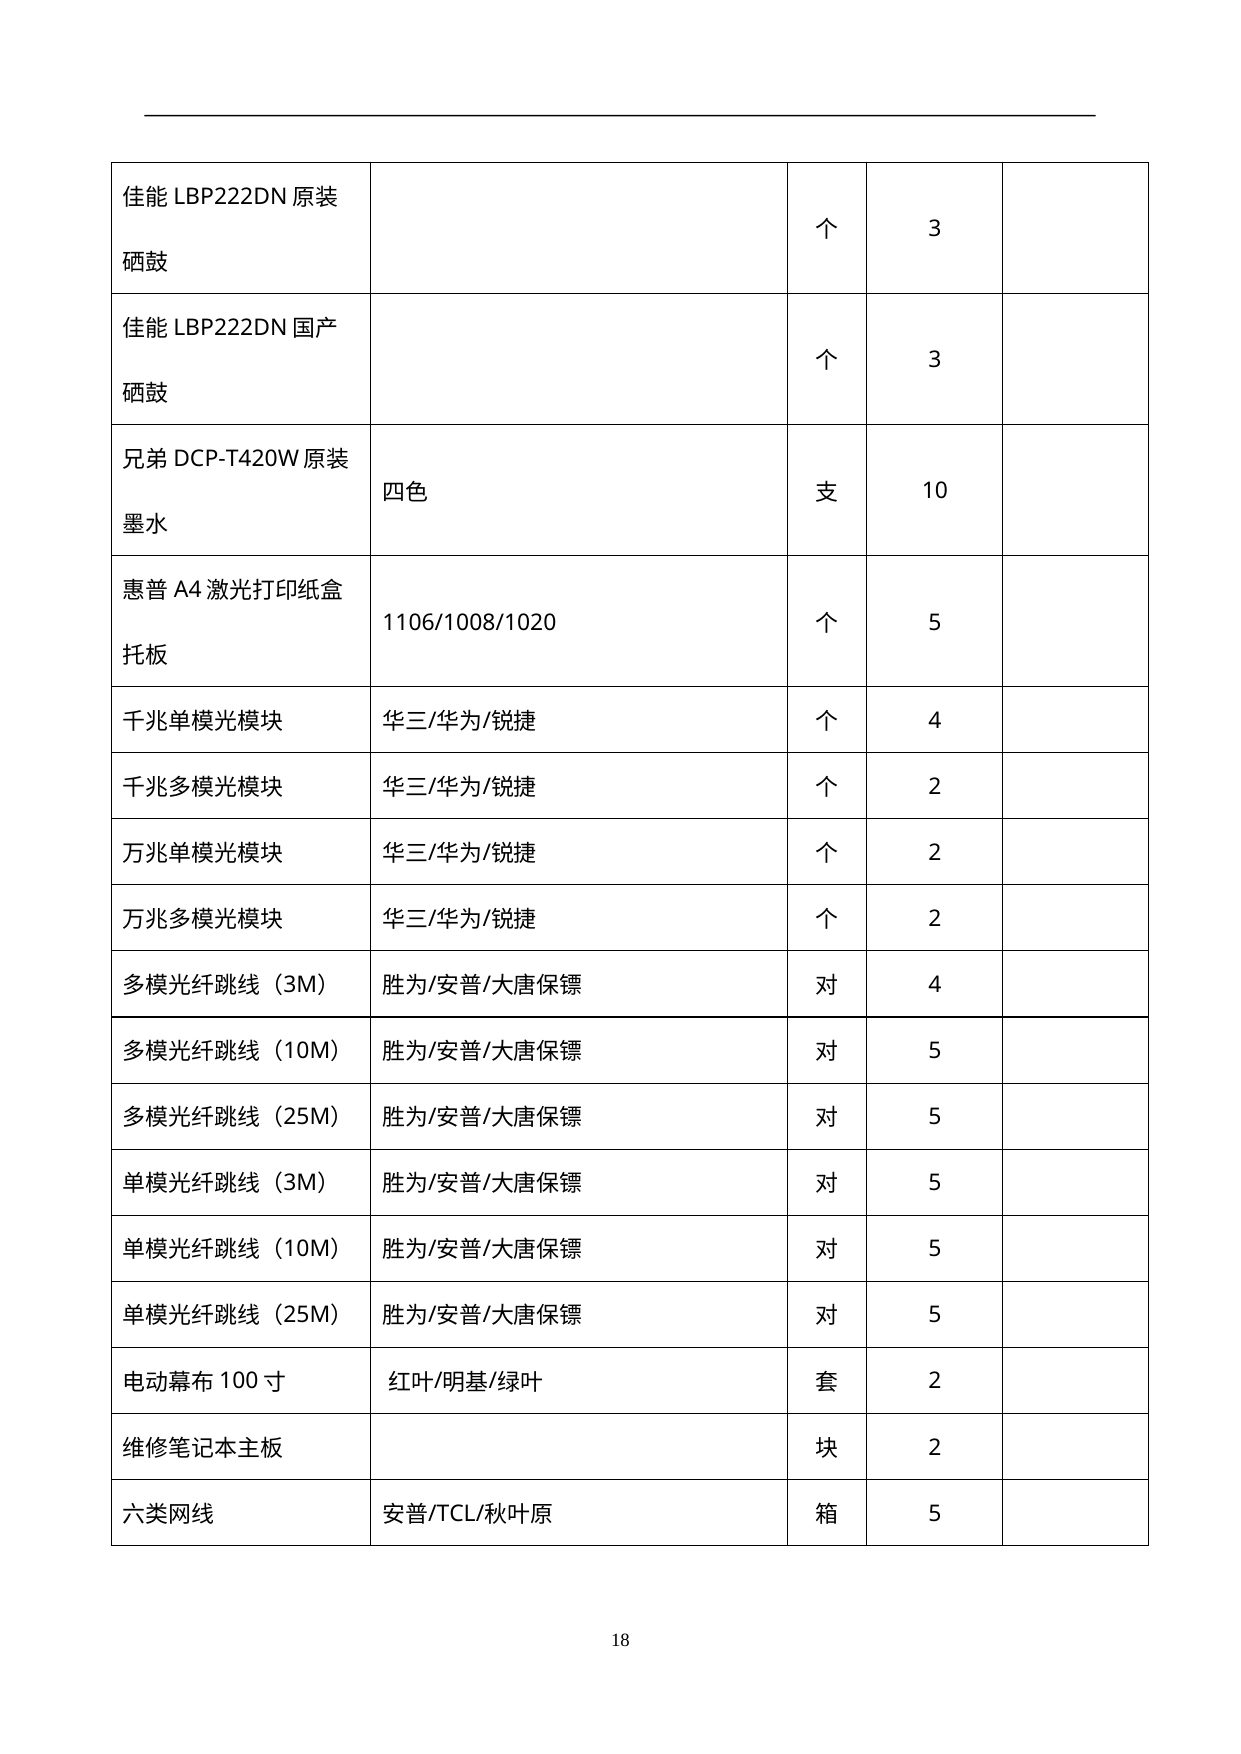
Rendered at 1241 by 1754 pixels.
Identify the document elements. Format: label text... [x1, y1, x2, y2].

table_cell 2 [867, 819, 1002, 884]
table_cell 个 [788, 687, 866, 752]
table_cell 箱 [788, 1480, 866, 1545]
table_cell 多模光纤跳线（3M） [112, 951, 370, 1016]
table_cell [1003, 1150, 1148, 1214]
table_cell 单模光纤跳线（25M） [112, 1282, 370, 1347]
table_cell 华三/华为/锐捷 [371, 753, 787, 818]
table_cell 对 [788, 951, 866, 1016]
table_cell 个 [788, 885, 866, 950]
table_cell [1003, 819, 1148, 884]
table_cell 5 [867, 1018, 1002, 1082]
table_cell [1003, 1282, 1148, 1347]
table_cell 电动幕布100寸 [112, 1348, 370, 1413]
table_cell 多模光纤跳线（25M） [112, 1084, 370, 1148]
table_cell [371, 294, 787, 424]
table_cell 胜为/安普/大唐保镖 [371, 1282, 787, 1347]
table_cell 个 [788, 294, 866, 424]
table_cell 红叶/明基/绿叶 [371, 1348, 787, 1413]
table_cell 胜为/安普/大唐保镖 [371, 1018, 787, 1082]
table_cell 对 [788, 1150, 866, 1214]
table_cell 佳能LBP222DN原装硒鼓 [112, 163, 370, 293]
table_cell 单模光纤跳线（3M） [112, 1150, 370, 1214]
table_cell 千兆单模光模块 [112, 687, 370, 752]
table_cell 千兆多模光模块 [112, 753, 370, 818]
table_cell [1003, 1216, 1148, 1281]
table_cell 2 [867, 753, 1002, 818]
table_cell 华三/华为/锐捷 [371, 819, 787, 884]
table_cell 万兆多模光模块 [112, 885, 370, 950]
table_cell 对 [788, 1084, 866, 1148]
table_cell 个 [788, 753, 866, 818]
table_cell 单模光纤跳线（10M） [112, 1216, 370, 1281]
table_cell 胜为/安普/大唐保镖 [371, 951, 787, 1016]
table_cell 万兆单模光模块 [112, 819, 370, 884]
table_cell 对 [788, 1018, 866, 1082]
table_cell 5 [867, 1282, 1002, 1347]
table_cell 1106/1008/1020 [371, 556, 787, 686]
table_cell 支 [788, 425, 866, 555]
table_cell 六类网线 [112, 1480, 370, 1545]
table_cell 华三/华为/锐捷 [371, 687, 787, 752]
table_cell 胜为/安普/大唐保镖 [371, 1216, 787, 1281]
table_cell [1003, 951, 1148, 1016]
table_cell 3 [867, 294, 1002, 424]
table_cell 胜为/安普/大唐保镖 [371, 1150, 787, 1214]
table_cell 对 [788, 1282, 866, 1347]
table_cell 5 [867, 1216, 1002, 1281]
table_cell 多模光纤跳线（10M） [112, 1018, 370, 1082]
table_cell [1003, 1018, 1148, 1082]
table_cell 兄弟DCP-T420W原装墨水 [112, 425, 370, 555]
table_cell 5 [867, 1480, 1002, 1545]
table_cell 个 [788, 163, 866, 293]
table_cell [1003, 885, 1148, 950]
table_cell 2 [867, 1348, 1002, 1413]
table_cell [371, 163, 787, 293]
table_cell 4 [867, 687, 1002, 752]
table_cell 3 [867, 163, 1002, 293]
table_cell 安普/TCL/秋叶原 [371, 1480, 787, 1545]
table_cell 惠普 A4激光打印纸盒托板 [112, 556, 370, 686]
table_cell 块 [788, 1414, 866, 1479]
table_cell [1003, 1084, 1148, 1148]
table_cell 胜为/安普/大唐保镖 [371, 1084, 787, 1148]
table_cell [1003, 1414, 1148, 1479]
table_cell [1003, 294, 1148, 424]
table_cell [1003, 425, 1148, 555]
table_cell [371, 1414, 787, 1479]
table_cell 10 [867, 425, 1002, 555]
table_cell 华三/华为/锐捷 [371, 885, 787, 950]
table_cell 2 [867, 885, 1002, 950]
table_cell 佳能LBP222DN国产硒鼓 [112, 294, 370, 424]
table_cell 5 [867, 1150, 1002, 1214]
table_cell [1003, 1480, 1148, 1545]
table_cell [1003, 753, 1148, 818]
table_cell 四色 [371, 425, 787, 555]
table_cell [1003, 687, 1148, 752]
table_cell 个 [788, 556, 866, 686]
table_cell 5 [867, 1084, 1002, 1148]
table_cell [1003, 1348, 1148, 1413]
table_cell 个 [788, 819, 866, 884]
table_cell 4 [867, 951, 1002, 1016]
table_cell [1003, 556, 1148, 686]
table_cell 2 [867, 1414, 1002, 1479]
table_cell [1003, 163, 1148, 293]
table_cell 套 [788, 1348, 866, 1413]
table_cell 对 [788, 1216, 866, 1281]
table_cell 维修笔记本主板 [112, 1414, 370, 1479]
table_cell 5 [867, 556, 1002, 686]
